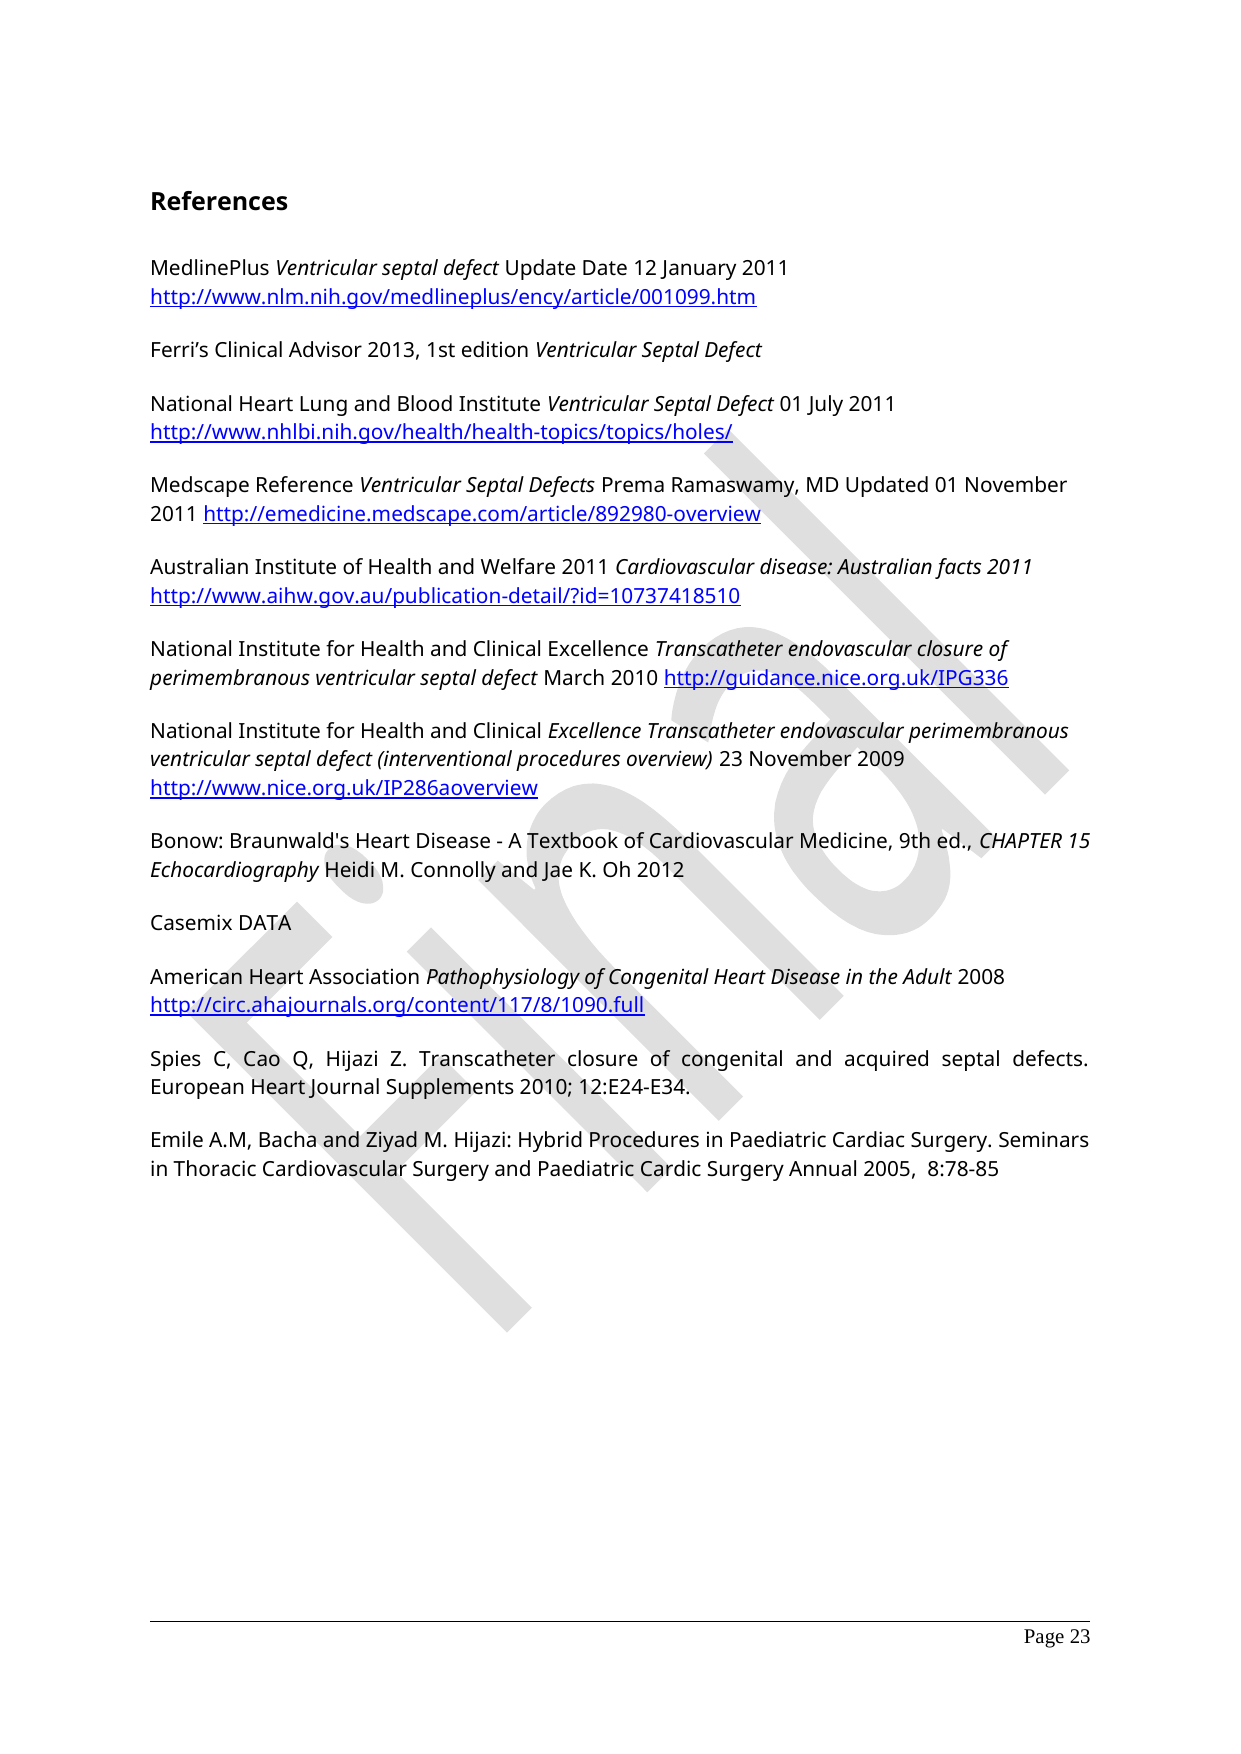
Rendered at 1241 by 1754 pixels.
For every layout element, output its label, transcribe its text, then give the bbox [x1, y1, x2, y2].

text References [150, 184, 1090, 218]
text National Institute for Health and Clinical Excellence Transcatheter endovascular closure of perimembranous ventricular septal defect March 2010 http://guidance.nice.org.uk/IPG336 [150, 634, 1090, 691]
text Spies C, Cao Q, Hijazi Z. Transcatheter closure of congenital and acquired septal defects. European Heart Journal Supplements 2010; 12:E24-E34. [150, 1044, 1090, 1101]
text Australian Institute of Health and Welfare 2011 Cardiovascular disease: Australian facts 2011 http://www.aihw.gov.au/publication-detail/?id=10737418510 [150, 552, 1090, 609]
text American Heart Association Pathophysiology of Congenital Heart Disease in the Adult 2008 http://circ.ahajournals.org/content/117/8/1090.full [150, 962, 1090, 1019]
text National Institute for Health and Clinical Excellence Transcatheter endovascular perimembranous ventricular septal defect (interventional procedures overview) 23 November 2009 http://www.nice.org.uk/IP286aoverview [150, 716, 1090, 801]
text Bonow: Braunwald's Heart Disease - A Textbook of Cardiovascular Medicine, 9th ed., CHAPTER 15 Echocardiography Heidi M. Connolly and Jae K. Oh 2012 [150, 826, 1090, 883]
text Casemix DATA [150, 908, 1090, 937]
text MedlinePlus Ventricular septal defect Update Date 12 January 2011 http://www.nlm.nih.gov/medlineplus/ency/article/001099.htm [150, 253, 1090, 310]
text Ferri’s Clinical Advisor 2013, 1st edition Ventricular Septal Defect [150, 335, 1090, 364]
text Medscape Reference Ventricular Septal Defects Prema Ramaswamy, MD Updated 01 November 2011 http://emedicine.medscape.com/article/892980-overview [150, 471, 1090, 527]
text Emile A.M, Bacha and Ziyad M. Hijazi: Hybrid Procedures in Paediatric Cardiac Surgery. Seminars in Thoracic Cardiovascular Surgery and Paediatric Cardic Surgery Annual 2005, 8:78-85 [150, 1126, 1090, 1182]
text National Heart Lung and Blood Institute Ventricular Septal Defect 01 July 2011 http://www.nhlbi.nih.gov/health/health-topics/topics/holes/ [150, 389, 1090, 446]
